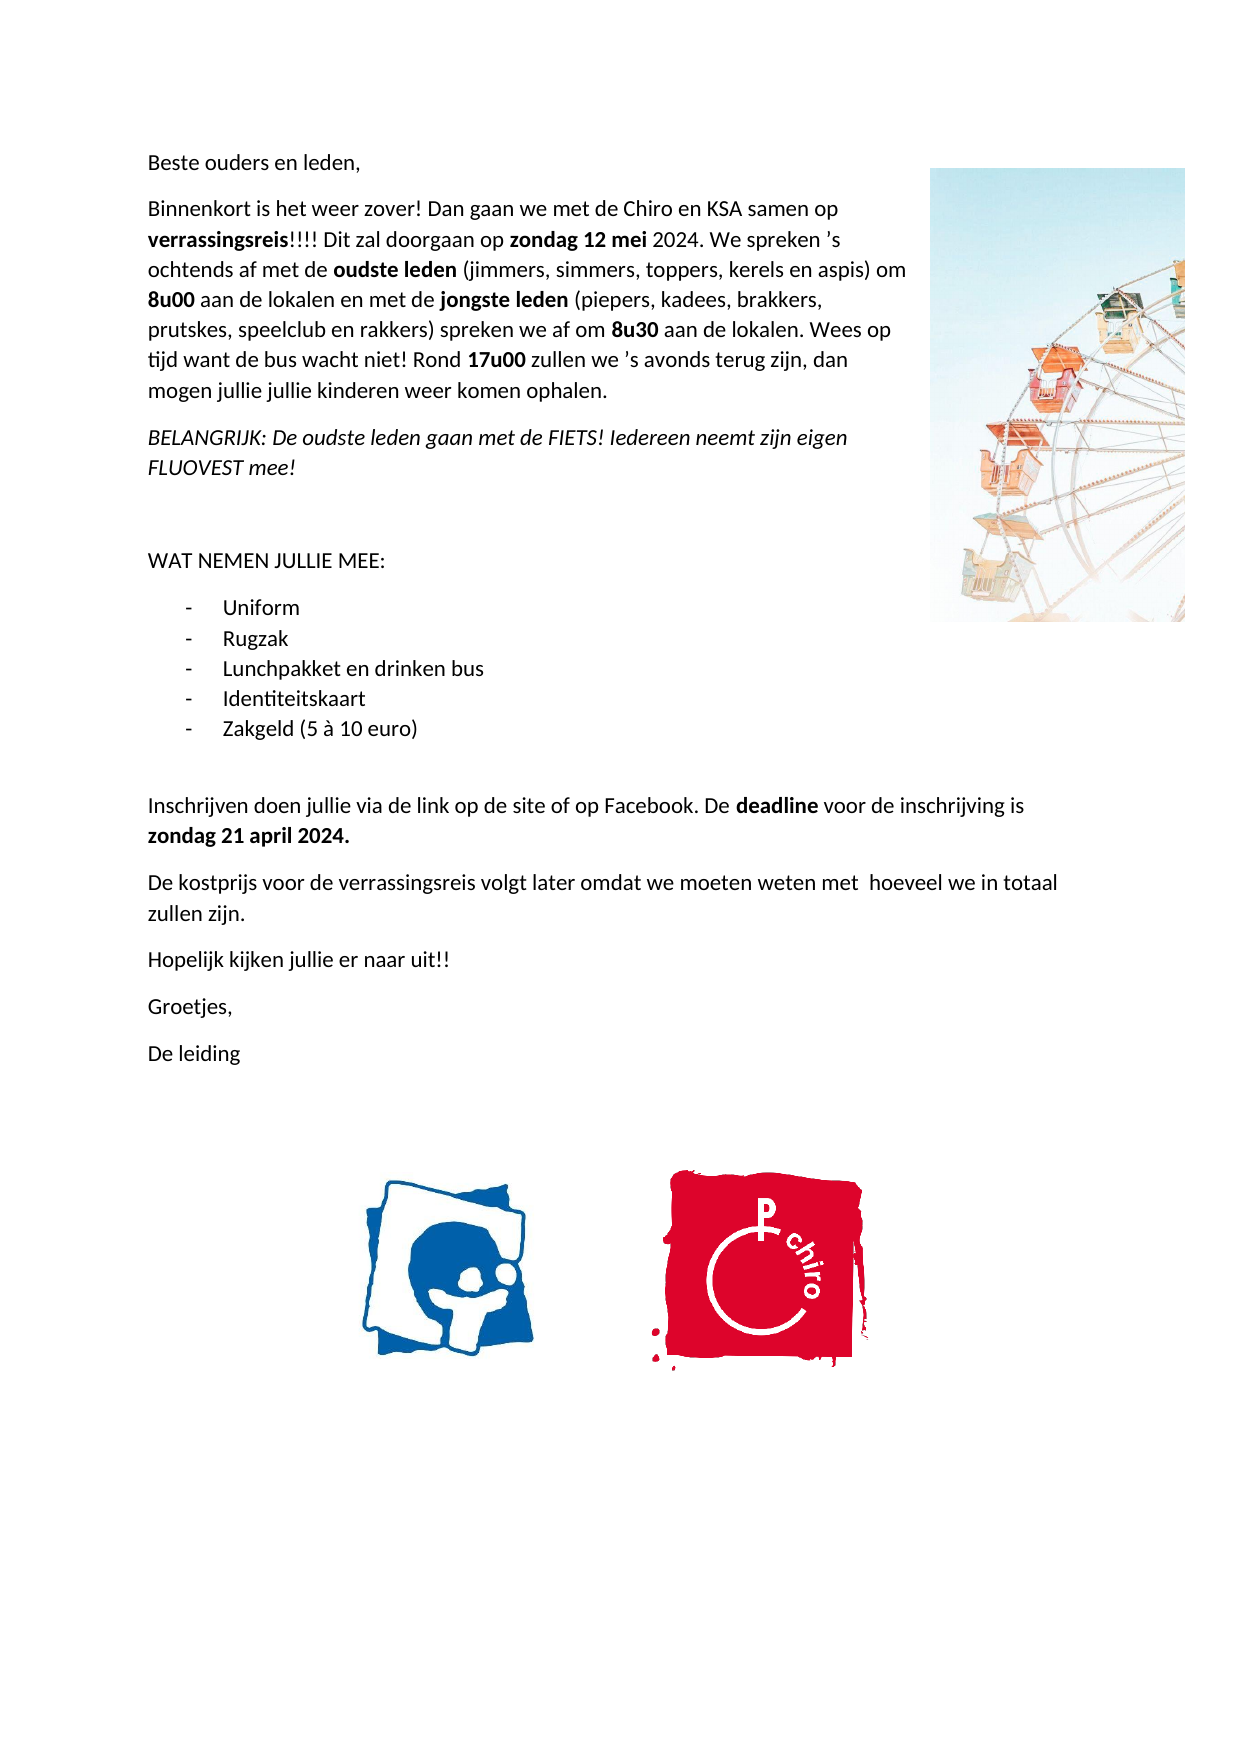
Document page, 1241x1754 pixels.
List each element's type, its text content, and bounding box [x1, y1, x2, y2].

text Hopelijk kijken jullie er naar uit!! [148, 946, 1093, 973]
list Rugzak [185, 624, 1093, 652]
list Lunchpakket en drinken bus [185, 654, 1093, 682]
text BELANGRIJK: De oudste leden gaan met de FIETS! Iedereen neemt zijn eigen FLUOVEST mee! [148, 423, 930, 481]
list Identiteitskaart [185, 684, 1093, 712]
text Inschrijven doen jullie via de link op de site of op Facebook. De deadline voor de inschrijving is zondag 21 april 2024. [148, 791, 1093, 849]
text Groetjes, [148, 992, 1093, 1020]
text WAT NEMEN JULLIE MEE: [148, 547, 930, 574]
text De kostprijs voor de verrassingsreis volgt later omdat we moeten weten met hoeveel we in totaal zullen zijn. [148, 868, 1093, 927]
picture [648, 1159, 870, 1381]
list Uniform [185, 593, 930, 621]
list Zakgeld (5 à 10 euro) [185, 714, 1093, 742]
text Binnenkort is het weer zover! Dan gaan we met de Chiro en KSA samen op verrassingsreis!!!! Dit zal doorgaan op zondag 12 mei 2024. We spreken ’s ochtends af met de oudste leden (jimmers, simmers, toppers, kerels en aspis) om 8u00 aan de lokalen en met de jongste leden (piepers, kadees, brakkers, prutskes, speelclub en rakkers) spreken we af om 8u30 aan de lokalen. Wees op tijd want de bus wacht niet! Rond 17u00 zullen we ’s avonds terug zijn, dan mogen jullie jullie kinderen weer komen ophalen. [148, 194, 930, 404]
picture [930, 168, 1185, 622]
text Beste ouders en leden, [148, 148, 1093, 176]
picture [358, 1172, 543, 1364]
text De leiding [148, 1039, 1093, 1067]
